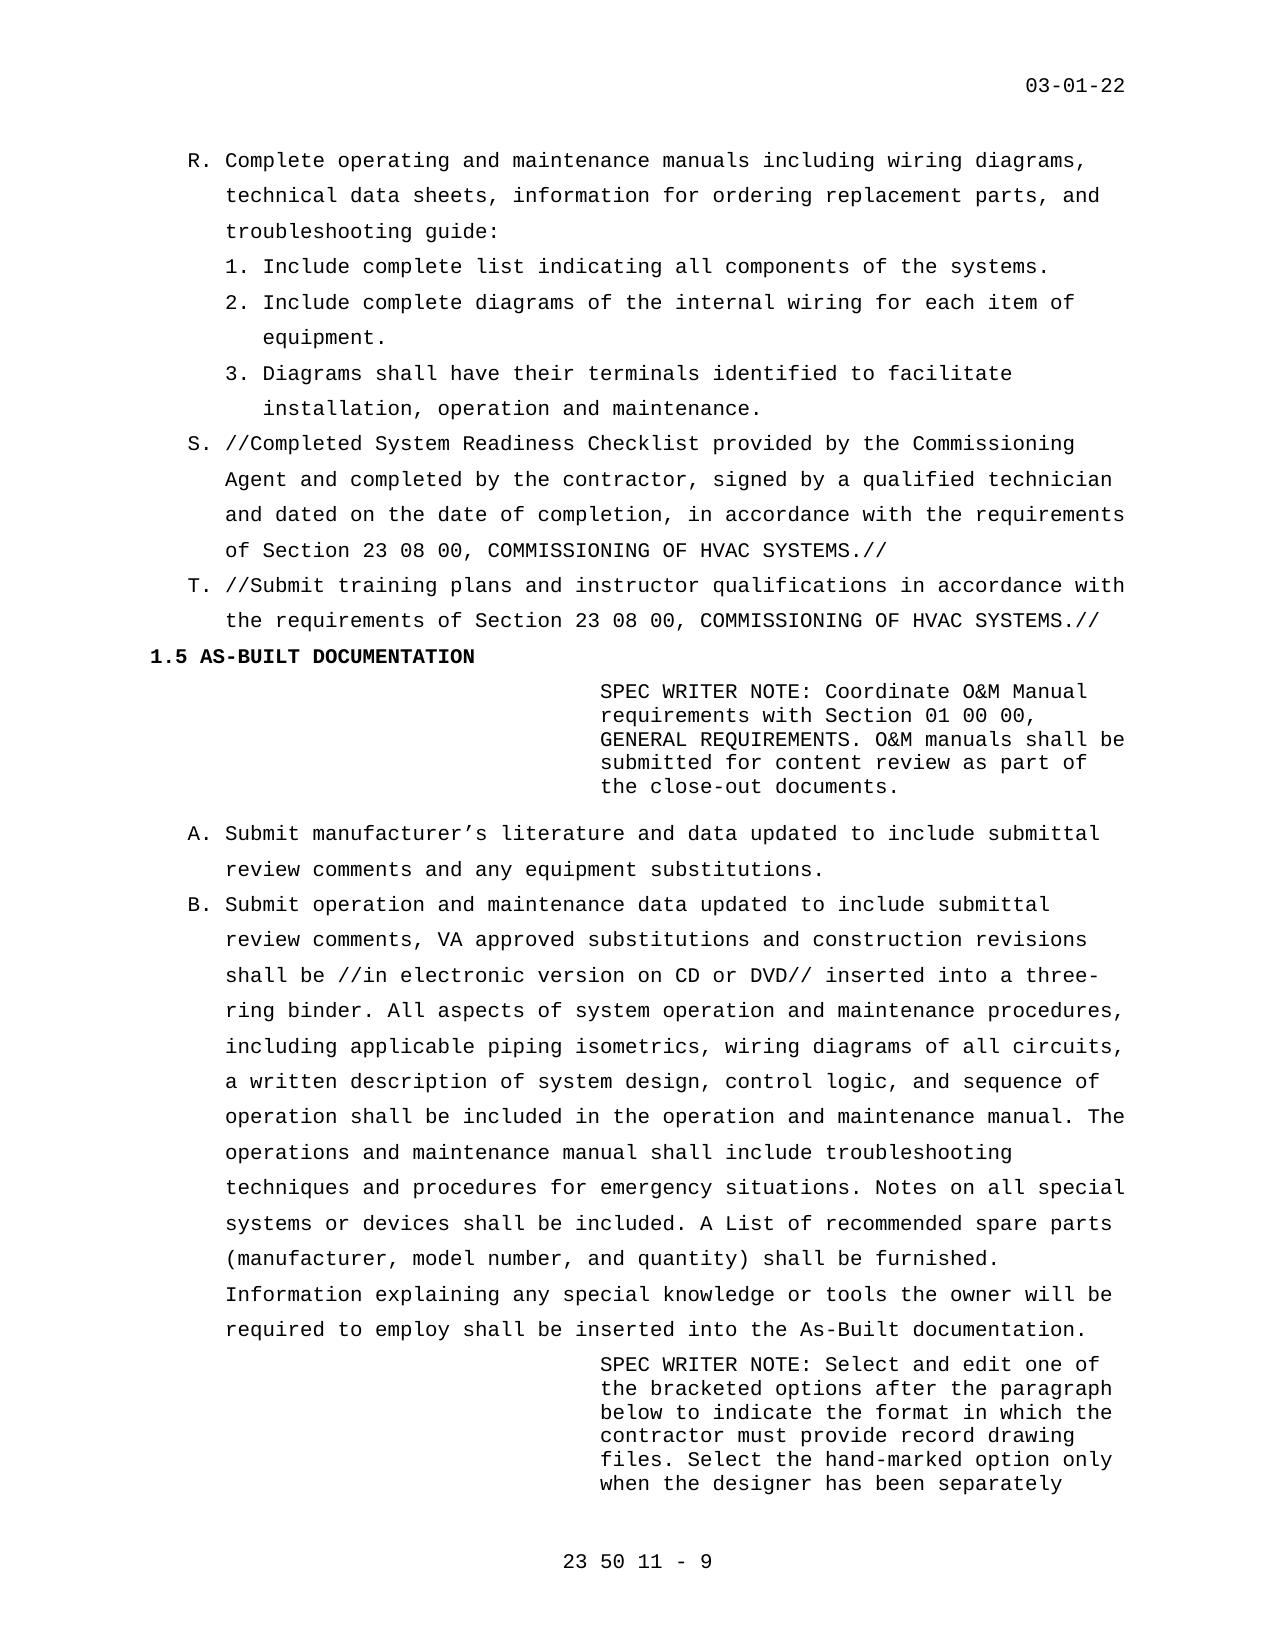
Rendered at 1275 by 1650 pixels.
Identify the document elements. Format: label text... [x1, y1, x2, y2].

text SPEC WRITER NOTE: Coordinate O&M Manual requirements with Section 01 00 00, GENERAL REQUIREMENTS. O&M manuals shall be submitted for content review as part of the close-out documents. [600, 681, 1125, 799]
text Submit manufacturer’s literature and data updated to include submittal review comments and any equipment substitutions. [187, 823, 1125, 882]
text Submit operation and maintenance data updated to include submittal review comments, VA approved substitutions and construction revisions shall be //in electronic version on CD or DVD// inserted into a three-ring binder. All aspects of system operation and maintenance procedures, including applicable piping isometrics, wiring diagrams of all circuits, a written description of system design, control logic, and sequence of operation shall be included in the operation and maintenance manual. The operations and maintenance manual shall include troubleshooting techniques and procedures for emergency situations. Notes on all special systems or devices shall be included. A List of recommended spare parts (manufacturer, model number, and quantity) shall be furnished. Information explaining any special knowledge or tools the owner will be required to employ shall be inserted into the As-Built documentation. [187, 894, 1125, 1343]
text AS-BUILT DOCUMENTATION [150, 646, 1125, 669]
text Include complete list indicating all components of the systems. [225, 256, 1125, 280]
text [600, 1354, 1125, 1496]
text Diagrams shall have their terminals identified to facilitate installation, operation and maintenance. [225, 362, 1125, 422]
text //Completed System Readiness Checklist provided by the Commissioning Agent and completed by the contractor, signed by a qualified technician and dated on the date of completion, in accordance with the requirements of Section 23 08 00, COMMISSIONING OF HVAC SYSTEMS.// [187, 433, 1125, 563]
text Complete operating and maintenance manuals including wiring diagrams, technical data sheets, information for ordering replacement parts, and troubleshooting guide: [187, 150, 1125, 244]
text Include complete diagrams of the internal wiring for each item of equipment. [225, 292, 1125, 351]
text //Submit training plans and instructor qualifications in accordance with the requirements of Section 23 08 00, COMMISSIONING OF HVAC SYSTEMS.// [187, 575, 1125, 634]
